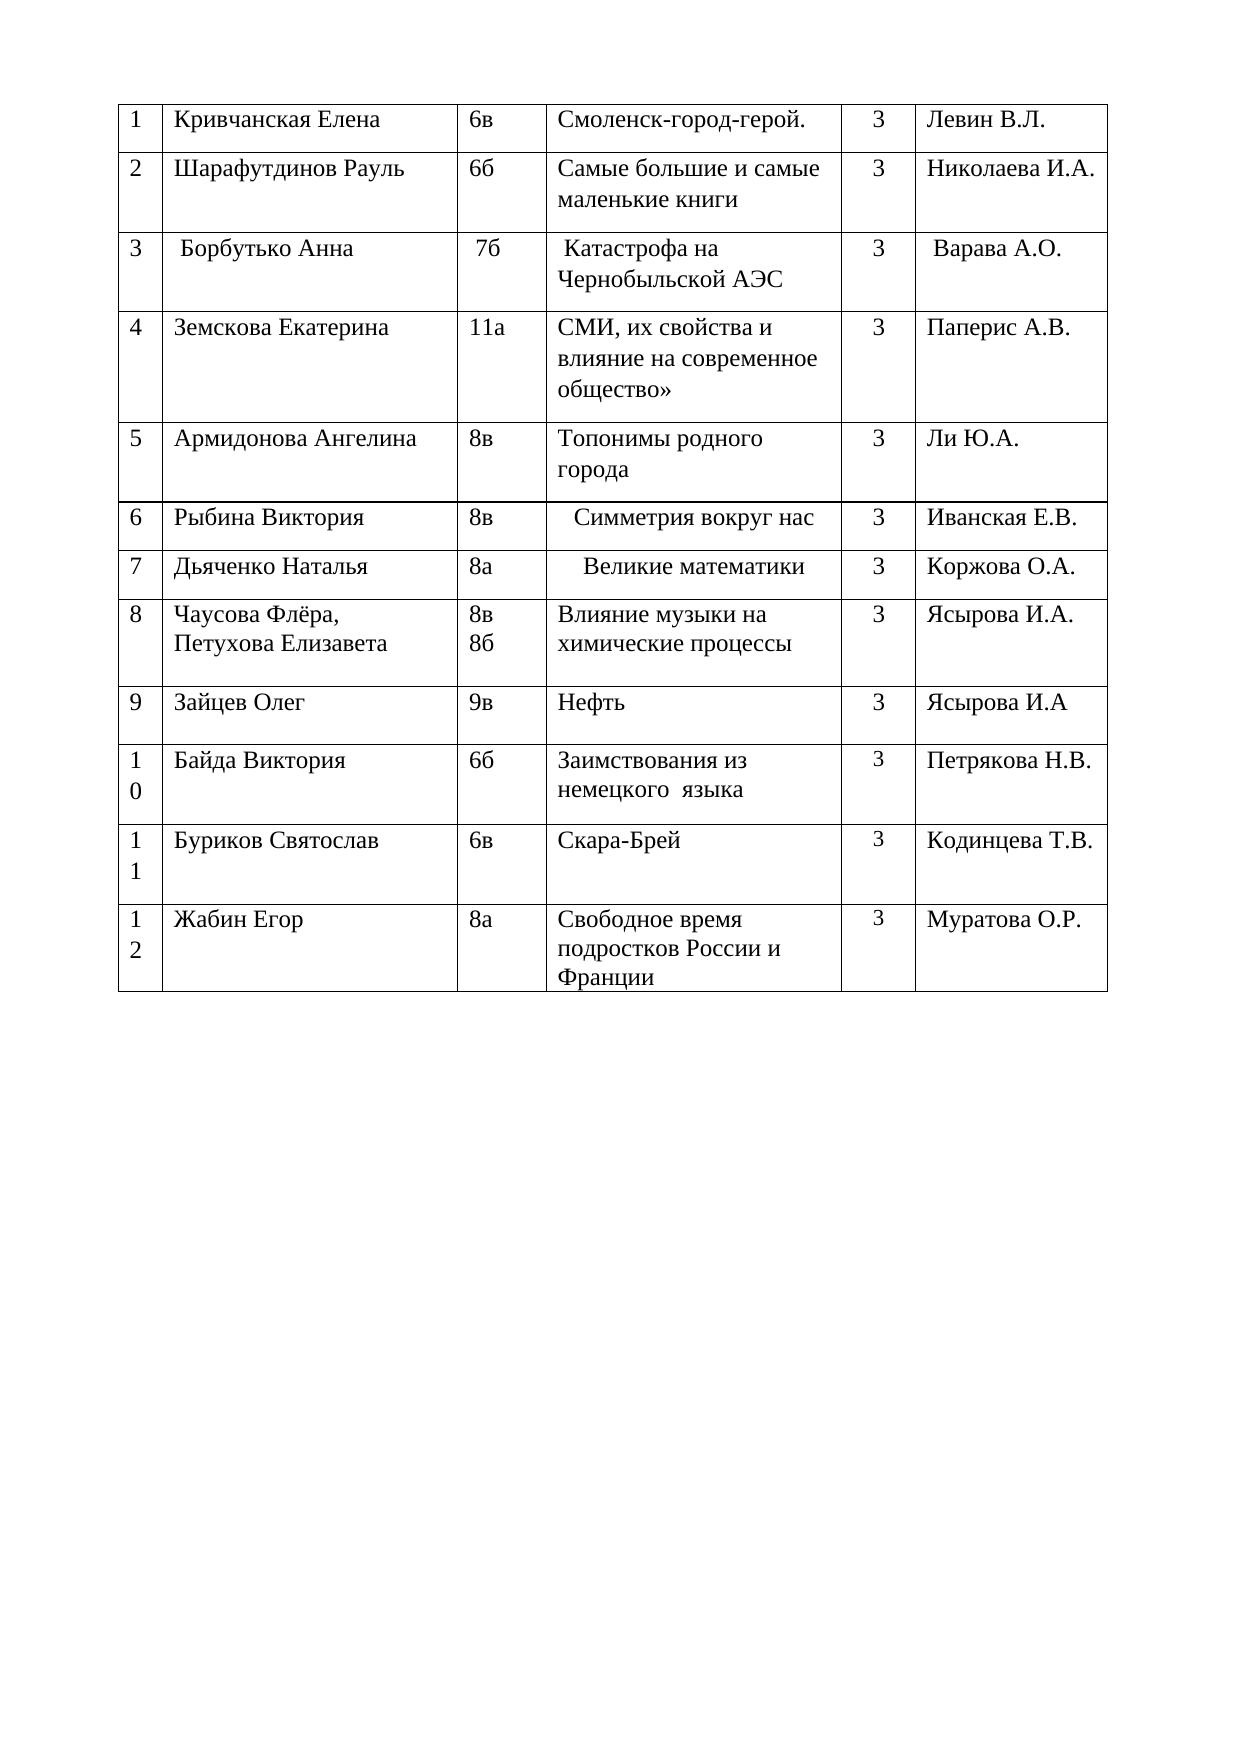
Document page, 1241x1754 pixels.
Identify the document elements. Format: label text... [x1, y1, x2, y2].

table_cell Буриков Святослав [163, 825, 457, 903]
table_cell Байда Виктория [163, 745, 457, 824]
table_cell 6в [458, 825, 546, 903]
table_cell Скара-Брей [547, 825, 841, 903]
table_cell Дьяченко Наталья [163, 551, 457, 598]
table_cell 3 [842, 105, 915, 152]
table_cell 8в [458, 503, 546, 550]
table_cell Муратова О.Р. [916, 905, 1107, 991]
table_cell 11а [458, 312, 546, 422]
table_cell 3 [842, 233, 915, 311]
table_cell Кодинцева Т.В. [916, 825, 1107, 903]
table_cell 3 [119, 233, 162, 311]
table_cell Заимствования из немецкого языка [547, 745, 841, 824]
table_cell 6б [458, 153, 546, 232]
table_cell Нефть [547, 687, 841, 744]
table_cell Самые большие и самые маленькие книги [547, 153, 841, 232]
table_cell Шарафутдинов Рауль [163, 153, 457, 232]
table_cell Коржова О.А. [916, 551, 1107, 598]
table_cell 12 [119, 905, 162, 991]
table_cell 9 [119, 687, 162, 744]
table_cell 10 [119, 745, 162, 824]
table_cell 9в [458, 687, 546, 744]
table_cell Петрякова Н.В. [916, 745, 1107, 824]
table_cell 4 [119, 312, 162, 422]
table_cell Симметрия вокруг нас [547, 503, 841, 550]
table_cell 6б [458, 745, 546, 824]
table_cell 5 [119, 423, 162, 501]
table_cell 3 [842, 551, 915, 598]
table_cell Ясырова И.А [916, 687, 1107, 744]
table_cell 8 [119, 600, 162, 686]
table_cell 2 [119, 153, 162, 232]
table_cell 11 [119, 825, 162, 903]
table_cell Чаусова Флёра, Петухова Елизавета [163, 600, 457, 686]
table_cell 3 [842, 745, 915, 824]
table_cell Варава А.О. [916, 233, 1107, 311]
table_cell 1 [119, 105, 162, 152]
table_cell 7 [119, 551, 162, 598]
table_cell 3 [842, 153, 915, 232]
table_cell Рыбина Виктория [163, 503, 457, 550]
table_cell 3 [842, 687, 915, 744]
table_cell Влияние музыки на химические процессы [547, 600, 841, 686]
table_cell Николаева И.А. [916, 153, 1107, 232]
table_cell Паперис А.В. [916, 312, 1107, 422]
table_cell СМИ, их свойства и влияние на современное общество» [547, 312, 841, 422]
table_cell Левин В.Л. [916, 105, 1107, 152]
table_cell 3 [842, 423, 915, 501]
table_cell 6 [119, 503, 162, 550]
table_cell Жабин Егор [163, 905, 457, 991]
table_cell Великие математики [547, 551, 841, 598]
table_cell 6в [458, 105, 546, 152]
table_cell 3 [842, 600, 915, 686]
table_cell 3 [842, 905, 915, 991]
table_cell Иванская Е.В. [916, 503, 1107, 550]
table_cell 3 [842, 825, 915, 903]
table_cell 8в 8б [458, 600, 546, 686]
table_cell 7б [458, 233, 546, 311]
table_cell 8в [458, 423, 546, 501]
table_cell Катастрофа на Чернобыльской АЭС [547, 233, 841, 311]
table_cell Армидонова Ангелина [163, 423, 457, 501]
table_cell 3 [842, 312, 915, 422]
table_cell Топонимы родного города [547, 423, 841, 501]
table_cell Борбутько Анна [163, 233, 457, 311]
table_cell Ясырова И.А. [916, 600, 1107, 686]
table_cell Свободное время подростков России и Франции [547, 905, 841, 991]
table_cell 8а [458, 551, 546, 598]
table_cell Зайцев Олег [163, 687, 457, 744]
table_cell 3 [842, 503, 915, 550]
table_cell Земскова Екатерина [163, 312, 457, 422]
table_cell 8а [458, 905, 546, 991]
table_cell Ли Ю.А. [916, 423, 1107, 501]
table_cell Кривчанская Елена [163, 105, 457, 152]
table_cell Смоленск-город-герой. [547, 105, 841, 152]
